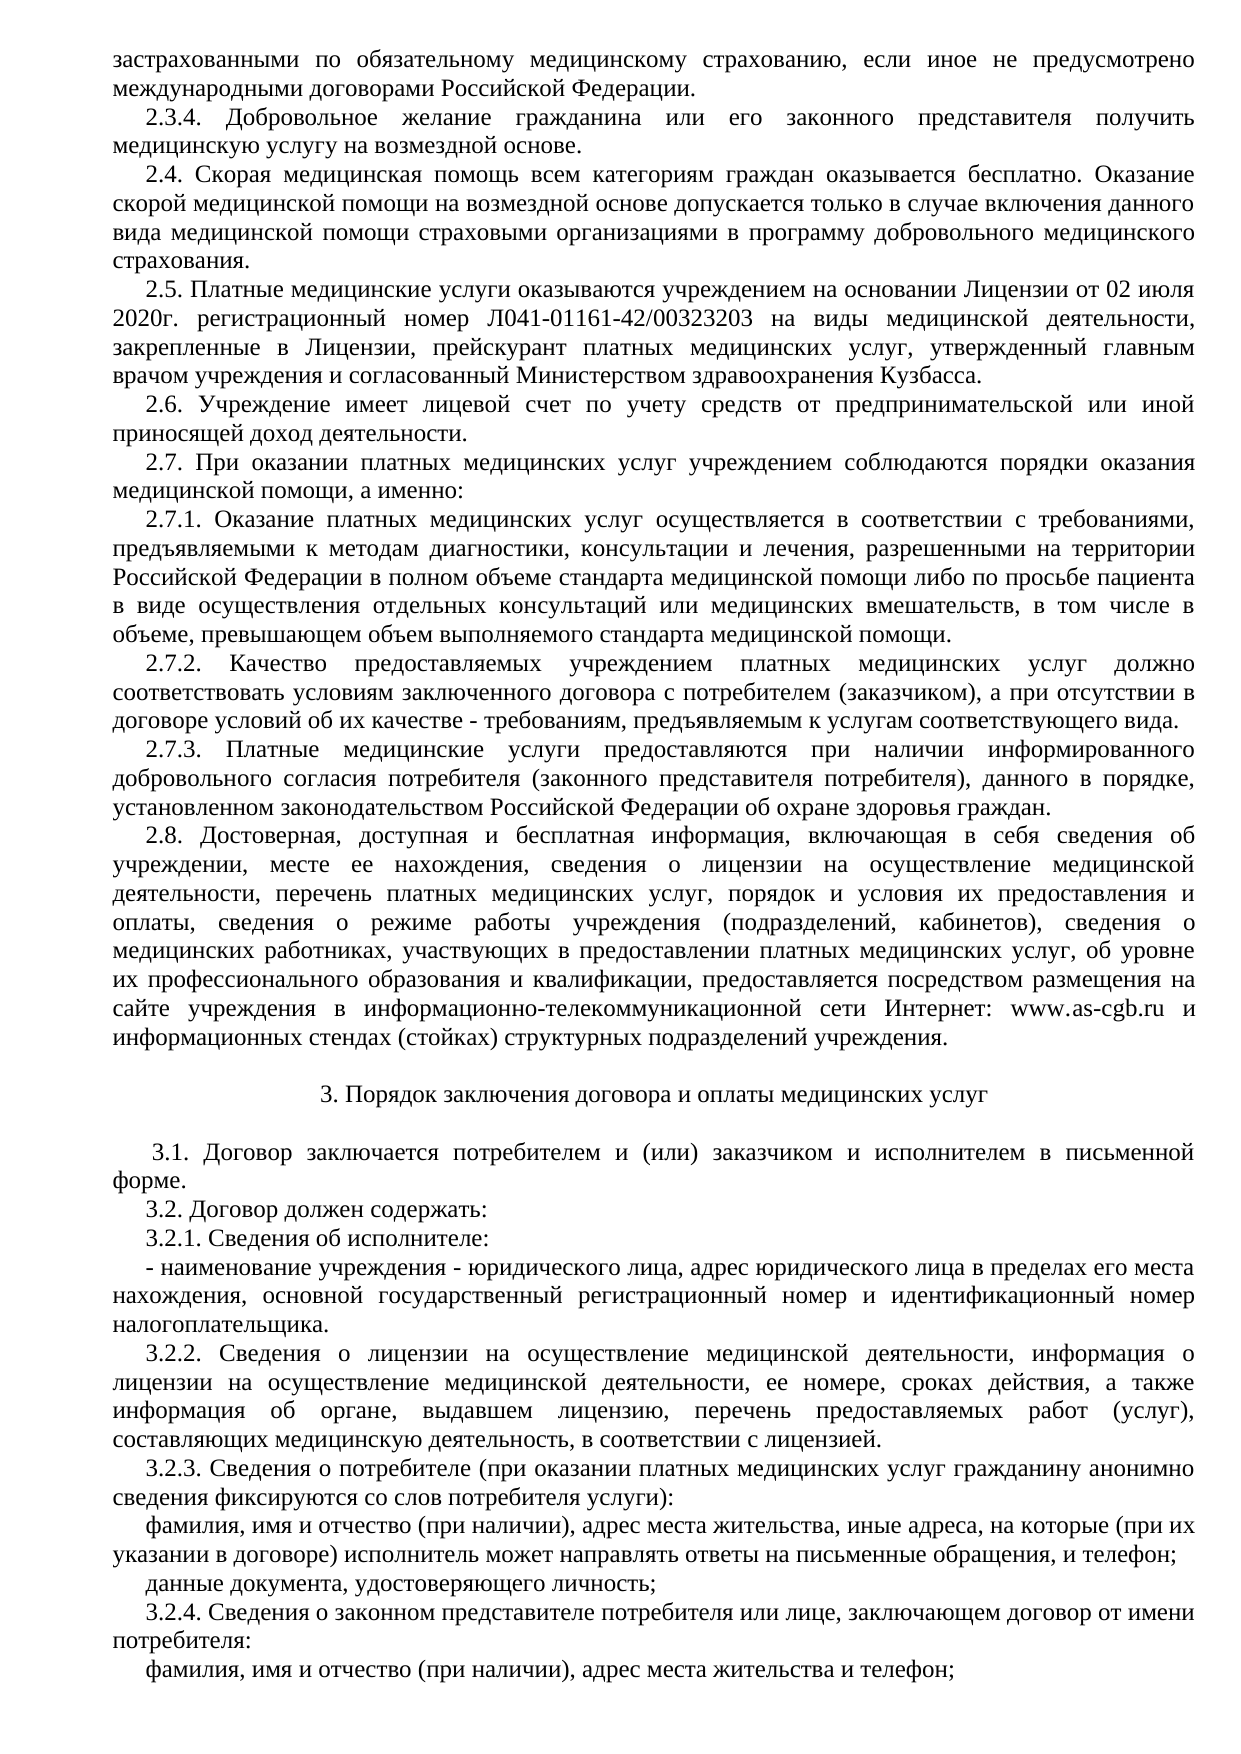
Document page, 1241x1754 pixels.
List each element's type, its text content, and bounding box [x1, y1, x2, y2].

text 3.2.4. Сведения о законном представителе потребителя или лице, заключающем договор от имени потребителя: [112, 1597, 1196, 1654]
text 2.7. При оказании платных медицинских услуг учреждением соблюдаются порядки оказания медицинской помощи, а именно: [112, 447, 1196, 504]
text фамилия, имя и отчество (при наличии), адрес места жительства, иные адреса, на которые (при их указании в договоре) исполнитель может направлять ответы на письменные обращения, и телефон; [112, 1511, 1196, 1568]
text 2.3.4. Добровольное желание гражданина или его законного представителя получить медицинскую услугу на возмездной основе. [112, 102, 1196, 159]
text 3.2.1. Сведения об исполнителе: [112, 1223, 1196, 1252]
text 3.2. Договор должен содержать: [112, 1194, 1196, 1223]
text 3.2.3. Сведения о потребителе (при оказании платных медицинских услуг гражданину анонимно сведения фиксируются со слов потребителя услуги): [112, 1453, 1196, 1511]
text - наименование учреждения - юридического лица, адрес юридического лица в пределах его места нахождения, основной государственный регистрационный номер и идентификационный номер налогоплательщика. [112, 1252, 1196, 1338]
text 2.5. Платные медицинские услуги оказываются учреждением на основании Лицензии от 02 июля 2020г. регистрационный номер Л041-01161-42/00323203 на виды медицинской деятельности, закрепленные в Лицензии, прейскурант платных медицинских услуг, утвержденный главным врачом учреждения и согласованный Министерством здравоохранения Кузбасса. [112, 274, 1196, 389]
text 2.7.1. Оказание платных медицинских услуг осуществляется в соответствии с требованиями, предъявляемыми к методам диагностики, консультации и лечения, разрешенными на территории Российской Федерации в полном объеме стандарта медицинской помощи либо по просьбе пациента в виде осуществления отдельных консультаций или медицинских вмешательств, в том числе в объеме, превышающем объем выполняемого стандарта медицинской помощи. [112, 504, 1196, 648]
text 2.4. Скорая медицинская помощь всем категориям граждан оказывается бесплатно. Оказание скорой медицинской помощи на возмездной основе допускается только в случае включения данного вида медицинской помощи страховыми организациями в программу добровольного медицинского страхования. [112, 159, 1196, 274]
text 2.6. Учреждение имеет лицевой счет по учету средств от предпринимательской или иной приносящей доход деятельности. [112, 389, 1196, 447]
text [112, 44, 1196, 102]
text 2.7.2. Качество предоставляемых учреждением платных медицинских услуг должно соответствовать условиям заключенного договора с потребителем (заказчиком), а при отсутствии в договоре условий об их качестве - требованиям, предъявляемым к услугам соответствующего вида. [112, 648, 1196, 734]
text 3.2.2. Сведения о лицензии на осуществление медицинской деятельности, информация о лицензии на осуществление медицинской деятельности, ее номере, сроках действия, а также информация об органе, выдавшем лицензию, перечень предоставляемых работ (услуг), составляющих медицинскую деятельность, в соответствии с лицензией. [112, 1338, 1196, 1453]
text 3.1. Договор заключается потребителем и (или) заказчиком и исполнителем в письменной форме. [112, 1137, 1196, 1194]
text 3. Порядок заключения договора и оплаты медицинских услуг [112, 1079, 1196, 1108]
text данные документа, удостоверяющего личность; [112, 1568, 1196, 1597]
text 2.8. Достоверная, доступная и бесплатная информация, включающая в себя сведения об учреждении, месте ее нахождения, сведения о лицензии на осуществление медицинской деятельности, перечень платных медицинских услуг, порядок и условия их предоставления и оплаты, сведения о режиме работы учреждения (подразделений, кабинетов), сведения о медицинских работниках, участвующих в предоставлении платных медицинских услуг, об уровне их профессионального образования и квалификации, предоставляется посредством размещения на сайте учреждения в информационно-телекоммуникационной сети Интернет: www.as-cgb.ru и информационных стендах (стойках) структурных подразделений учреждения. [112, 821, 1196, 1051]
text 2.7.3. Платные медицинские услуги предоставляются при наличии информированного добровольного согласия потребителя (законного представителя потребителя), данного в порядке, установленном законодательством Российской Федерации об охране здоровья граждан. [112, 734, 1196, 821]
text фамилия, имя и отчество (при наличии), адрес места жительства и телефон; [112, 1654, 1196, 1683]
